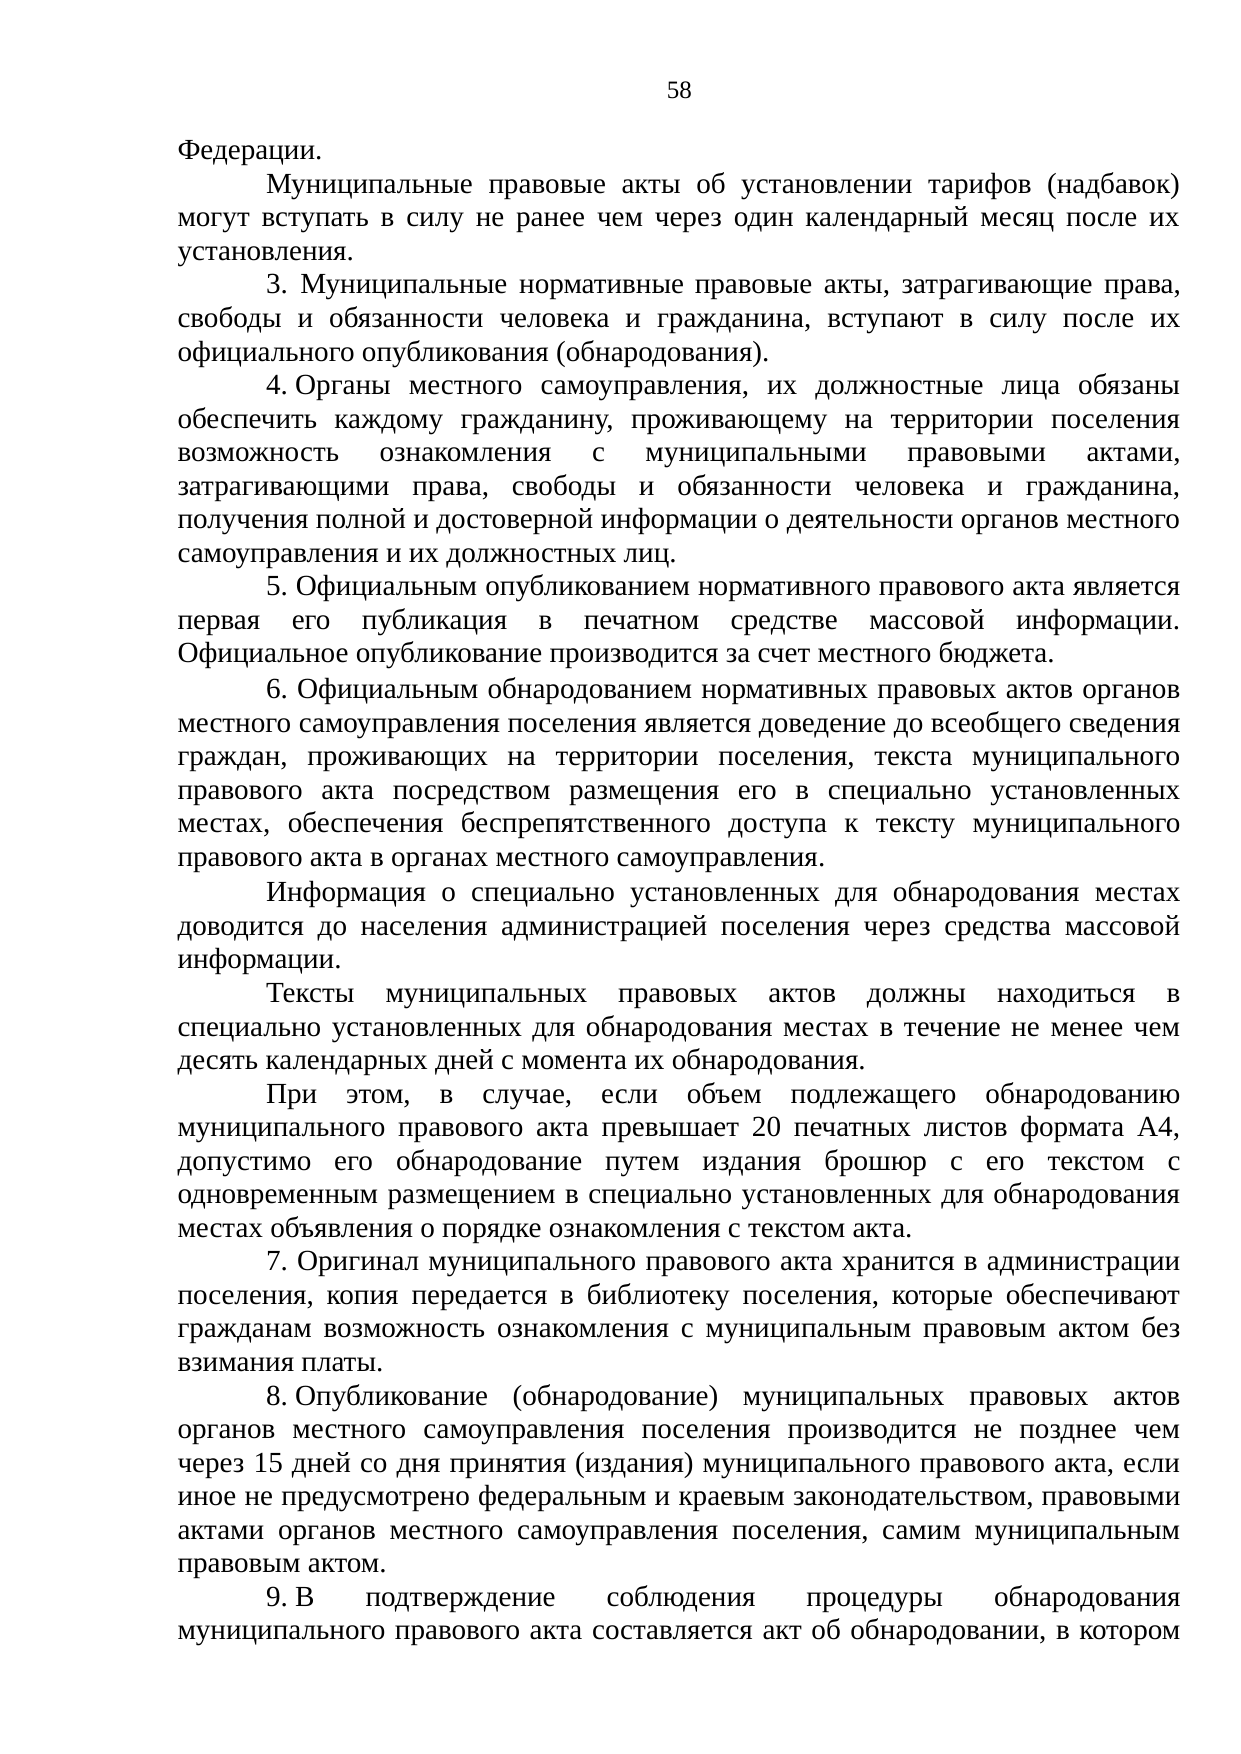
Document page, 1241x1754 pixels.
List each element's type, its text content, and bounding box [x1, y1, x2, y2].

text Информация о специально установленных для обнародования местах доводится до населения администрацией поселения через средства массовой информации. [177, 874, 1181, 975]
text 4. Органы местного самоуправления, их должностные лица обязаны обеспечить каждому гражданину, проживающему на территории поселения возможность ознакомления с муниципальными правовыми актами, затрагивающими права, свободы и обязанности человека и гражданина, получения полной и достоверной информации о деятельности органов местного самоуправления и их должностных лиц. [177, 367, 1181, 568]
subtitle Муниципальные правовые акты об установлении тарифов (надбавок) могут вступать в силу не ранее чем через один календарный месяц после их установления. [177, 166, 1181, 267]
text При этом, в случае, если объем подлежащего обнародованию муниципального правового акта превышает 20 печатных листов формата А4, допустимо его обнародование путем издания брошюр с его текстом с одновременным размещением в специально установленных для обнародования местах объявления о порядке ознакомления с текстом акта. [177, 1076, 1181, 1243]
text Тексты муниципальных правовых актов должны находиться в специально установленных для обнародования местах в течение не менее чем десять календарных дней с момента их обнародования. [177, 975, 1181, 1076]
text 7. Оригинал муниципального правового акта хранится в администрации поселения, копия передается в библиотеку поселения, которые обеспечивают гражданам возможность ознакомления с муниципальным правовым актом без взимания платы. [177, 1243, 1181, 1378]
text 5. Официальным опубликованием нормативного правового акта является первая его публикация в печатном средстве массовой информации. Официальное опубликование производится за счет местного бюджета. [177, 568, 1181, 669]
list Муниципальные нормативные правовые акты, затрагивающие права, свободы и обязанности человека и гражданина, вступают в силу после их официального опубликования (обнародования). [177, 267, 1181, 367]
text 6. Официальным обнародованием нормативных правовых актов органов местного самоуправления поселения является доведение до всеобщего сведения граждан, проживающих на территории поселения, текста муниципального правового акта посредством размещения его в специально установленных местах, обеспечения беспрепятственного доступа к тексту муниципального правового акта в органах местного самоуправления. [177, 671, 1181, 872]
text 8. Опубликование (обнародование) муниципальных правовых актов органов местного самоуправления поселения производится не позднее чем через 15 дней со дня принятия (издания) муниципального правового акта, если иное не предусмотрено федеральным и краевым законодательством, правовыми актами органов местного самоуправления поселения, самим муниципальным правовым актом. [177, 1378, 1181, 1579]
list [177, 132, 1181, 166]
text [177, 1579, 1181, 1646]
